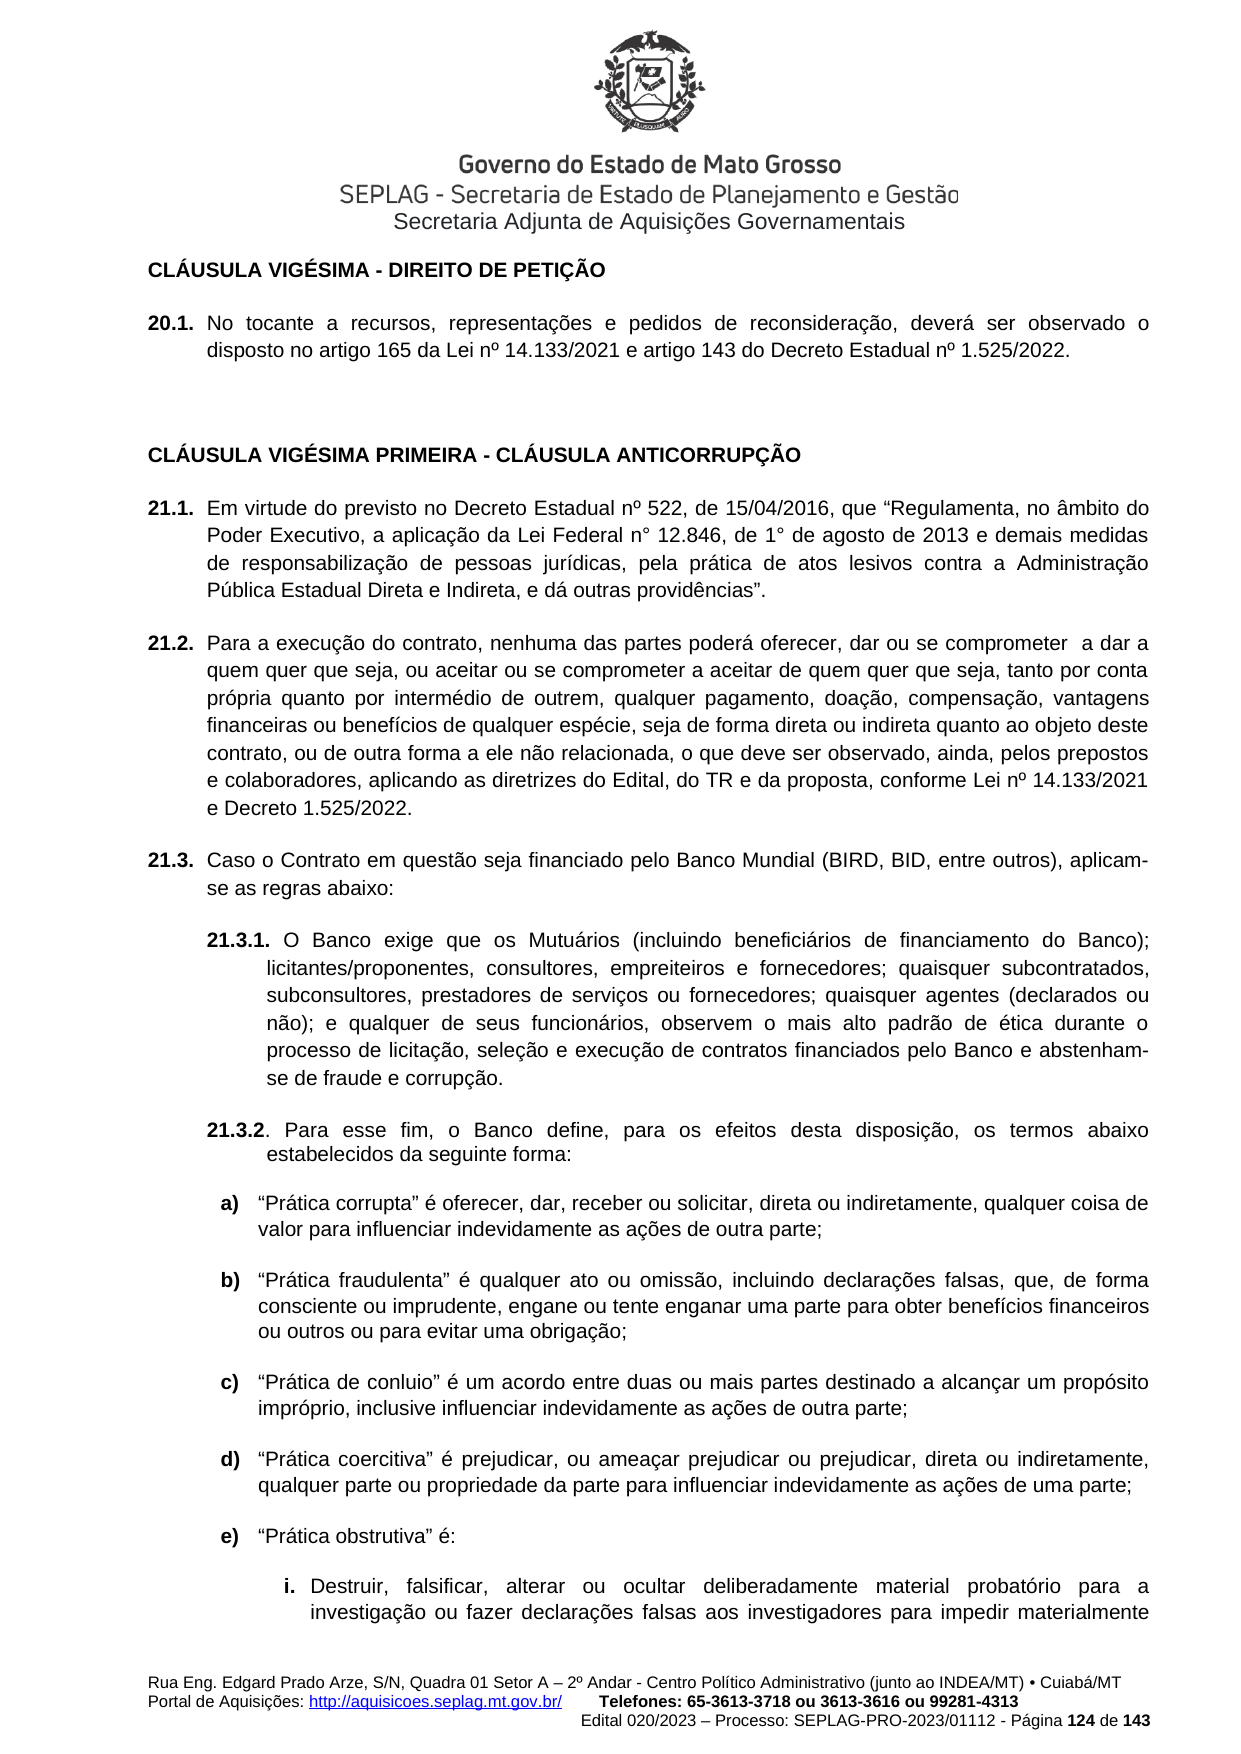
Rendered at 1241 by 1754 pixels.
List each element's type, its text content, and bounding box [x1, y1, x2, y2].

list No tocante a recursos, representações e pedidos de reconsideração, deverá ser observado o disposto no artigo 165 da Lei nº 14.133/2021 e artigo 143 do Decreto Estadual nº 1.525/2022. [148, 311, 1150, 362]
list Caso o Contrato em questão seja financiado pelo Banco Mundial (BIRD, BID, entre outros), aplicam-se as regras abaixo: [148, 848, 1150, 899]
text CLÁUSULA VIGÉSIMA PRIMEIRA - CLÁUSULA ANTICORRUPÇÃO [148, 443, 1150, 467]
text 21.3.2. Para esse fim, o Banco define, para os efeitos desta disposição, os termos abaixo estabelecidos da seguinte forma: [207, 1118, 1150, 1166]
text 21.3.1. O Banco exige que os Mutuários (incluindo beneficiários de financiamento do Banco); licitantes/proponentes, consultores, empreiteiros e fornecedores; quaisquer subcontratados, subconsultores, prestadores de serviços ou fornecedores; quaisquer agentes (declarados ou não); e qualquer de seus funcionários, observem o mais alto padrão de ética durante o processo de licitação, seleção e execução de contratos financiados pelo Banco e abstenham-se de fraude e corrupção. [207, 928, 1150, 1089]
picture [340, 29, 958, 208]
list “Prática corrupta” é oferecer, dar, receber ou solicitar, direta ou indiretamente, qualquer coisa de valor para influenciar indevidamente as ações de outra parte; [220, 1191, 1150, 1241]
list “Prática de conluio” é um acordo entre duas ou mais partes destinado a alcançar um propósito impróprio, inclusive influenciar indevidamente as ações de outra parte; [220, 1370, 1150, 1420]
list “Prática coercitiva” é prejudicar, ou ameaçar prejudicar ou prejudicar, direta ou indiretamente, qualquer parte ou propriedade da parte para influenciar indevidamente as ações de uma parte; [220, 1447, 1150, 1497]
list Em virtude do previsto no Decreto Estadual nº 522, de 15/04/2016, que “Regulamenta, no âmbito do Poder Executivo, a aplicação da Lei Federal n° 12.846, de 1° de agosto de 2013 e demais medidas de responsabilização de pessoas jurídicas, pela prática de atos lesivos contra a Administração Pública Estadual Direta e Indireta, e dá outras providências”. [148, 496, 1150, 602]
list “Prática fraudulenta” é qualquer ato ou omissão, incluindo declarações falsas, que, de forma consciente ou imprudente, engane ou tente enganar uma parte para obter benefícios financeiros ou outros ou para evitar uma obrigação; [220, 1268, 1150, 1343]
list “Prática obstrutiva” é: [220, 1523, 1150, 1547]
text CLÁUSULA VIGÉSIMA - DIREITO DE PETIÇÃO [148, 258, 1150, 282]
list Para a execução do contrato, nenhuma das partes poderá oferecer, dar ou se comprometer a dar a quem quer que seja, ou aceitar ou se comprometer a aceitar de quem quer que seja, tanto por conta própria quanto por intermédio de outrem, qualquer pagamento, doação, compensação, vantagens financeiras ou benefícios de qualquer espécie, seja de forma direta ou indireta quanto ao objeto deste contrato, ou de outra forma a ele não relacionada, o que deve ser observado, ainda, pelos prepostos e colaboradores, aplicando as diretrizes do Edital, do TR e da proposta, conforme Lei nº 14.133/2021 e Decreto 1.525/2022. [148, 631, 1150, 819]
